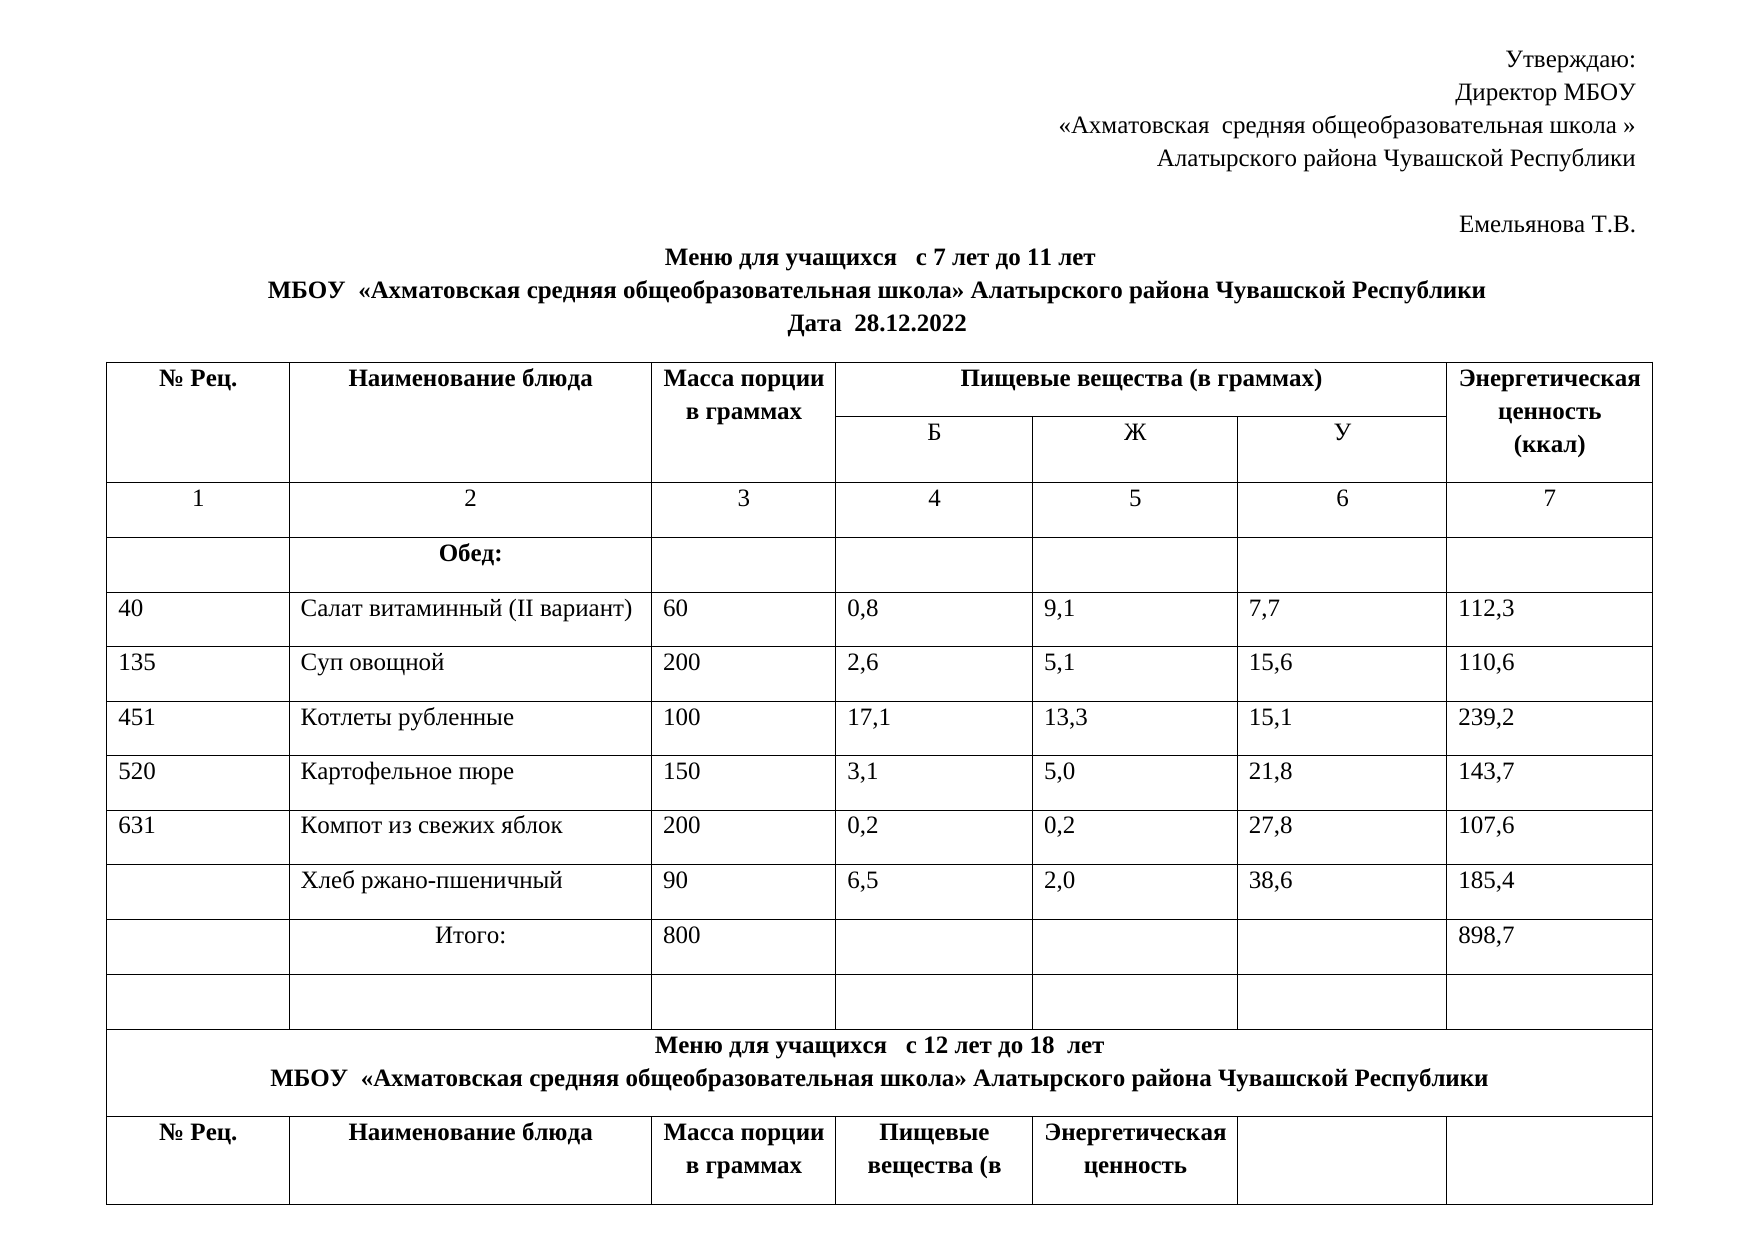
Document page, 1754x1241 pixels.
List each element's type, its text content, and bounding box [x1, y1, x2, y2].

table_cell [107, 920, 289, 974]
table_cell [107, 865, 289, 919]
table_cell 107,6 [1447, 811, 1652, 864]
table_cell [1238, 1117, 1446, 1204]
table_cell 2 [290, 483, 651, 537]
text Утверждаю: [118, 44, 1636, 73]
table_cell [1033, 975, 1237, 1029]
table_cell 7,7 [1238, 593, 1446, 646]
table_cell [1238, 920, 1446, 974]
table_cell 60 [652, 593, 835, 646]
table_cell Итого: [290, 920, 651, 974]
table_cell 15,6 [1238, 647, 1446, 701]
table_cell 90 [652, 865, 835, 919]
table_cell [107, 538, 289, 592]
table_cell № Рец. [107, 1117, 289, 1204]
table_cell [652, 1117, 835, 1204]
table_cell [1447, 1117, 1652, 1204]
table_cell У [1238, 417, 1446, 482]
table_cell 451 [107, 702, 289, 755]
table_cell 0,8 [836, 593, 1032, 646]
text Алатырского района Чувашской Республики [118, 143, 1636, 172]
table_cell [1033, 1117, 1237, 1204]
table_cell Наименование блюда [290, 1117, 651, 1204]
table_cell 520 [107, 756, 289, 809]
table_cell 1 [107, 483, 289, 537]
text «Ахматовская средняя общеобразовательная школа » [118, 110, 1636, 139]
table_cell 9,1 [1033, 593, 1237, 646]
table_cell [652, 975, 835, 1029]
table_cell 5,1 [1033, 647, 1237, 701]
table_cell 3 [652, 483, 835, 537]
text МБОУ «Ахматовская средняя общеобразовательная школа» Алатырского района Чувашской Республики [118, 275, 1636, 303]
table_cell 112,3 [1447, 593, 1652, 646]
table_cell 6,5 [836, 865, 1032, 919]
table_cell 150 [652, 756, 835, 809]
table_header Наименование блюда [290, 363, 651, 482]
table_cell Ж [1033, 417, 1237, 482]
table_cell [1447, 538, 1652, 592]
table_cell 17,1 [836, 702, 1032, 755]
table_cell [1238, 538, 1446, 592]
table_cell Б [836, 417, 1032, 482]
table_cell 100 [652, 702, 835, 755]
table_cell 200 [652, 811, 835, 864]
table_cell 135 [107, 647, 289, 701]
table_cell 110,6 [1447, 647, 1652, 701]
table_cell Меню для учащихся с 12 лет до 18 лет МБОУ «Ахматовская средняя общеобразовательная школа» Алатырского района Чувашской Республики [107, 1030, 1652, 1116]
table_cell 239,2 [1447, 702, 1652, 755]
table_cell 143,7 [1447, 756, 1652, 809]
table_cell [1033, 920, 1237, 974]
text Директор МБОУ [118, 77, 1636, 106]
table_cell Обед: [290, 538, 651, 592]
table_cell 40 [107, 593, 289, 646]
table_cell Компот из свежих яблок [290, 811, 651, 864]
table_cell Картофельное пюре [290, 756, 651, 809]
table_cell 0,2 [1033, 811, 1237, 864]
table_cell 6 [1238, 483, 1446, 537]
table_cell 13,3 [1033, 702, 1237, 755]
table_cell [290, 975, 651, 1029]
table_cell 4 [836, 483, 1032, 537]
text Дата 28.12.2022 [118, 308, 1636, 337]
table_cell 185,4 [1447, 865, 1652, 919]
table_cell 5 [1033, 483, 1237, 537]
table_header Пищевые вещества (в граммах) [836, 363, 1446, 416]
table_cell 2,6 [836, 647, 1032, 701]
table_cell [836, 920, 1032, 974]
table_cell 21,8 [1238, 756, 1446, 809]
table_cell 2,0 [1033, 865, 1237, 919]
table_cell 200 [652, 647, 835, 701]
table_cell [836, 538, 1032, 592]
table_cell 15,1 [1238, 702, 1446, 755]
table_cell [836, 1117, 1032, 1204]
table_cell 3,1 [836, 756, 1032, 809]
table_cell Салат витаминный (II вариант) [290, 593, 651, 646]
table_cell 7 [1447, 483, 1652, 537]
table_cell [107, 975, 289, 1029]
table_cell [836, 975, 1032, 1029]
table_cell Суп овощной [290, 647, 651, 701]
table_cell [1447, 975, 1652, 1029]
table_cell [1033, 538, 1237, 592]
table_cell [1238, 975, 1446, 1029]
table_cell 800 [652, 920, 835, 974]
table_header Масса порции в граммах [652, 363, 835, 482]
table_header Энергетическая ценность (ккал) [1447, 363, 1652, 482]
table_cell 898,7 [1447, 920, 1652, 974]
text Меню для учащихся с 7 лет до 11 лет [118, 242, 1636, 271]
text Емельянова Т.В. [118, 176, 1636, 237]
table_cell Котлеты рубленные [290, 702, 651, 755]
table_cell 38,6 [1238, 865, 1446, 919]
table_cell Хлеб ржано-пшеничный [290, 865, 651, 919]
table_cell 5,0 [1033, 756, 1237, 809]
table_cell 0,2 [836, 811, 1032, 864]
table_header № Рец. [107, 363, 289, 482]
table_cell 27,8 [1238, 811, 1446, 864]
table_cell [652, 538, 835, 592]
table_cell 631 [107, 811, 289, 864]
